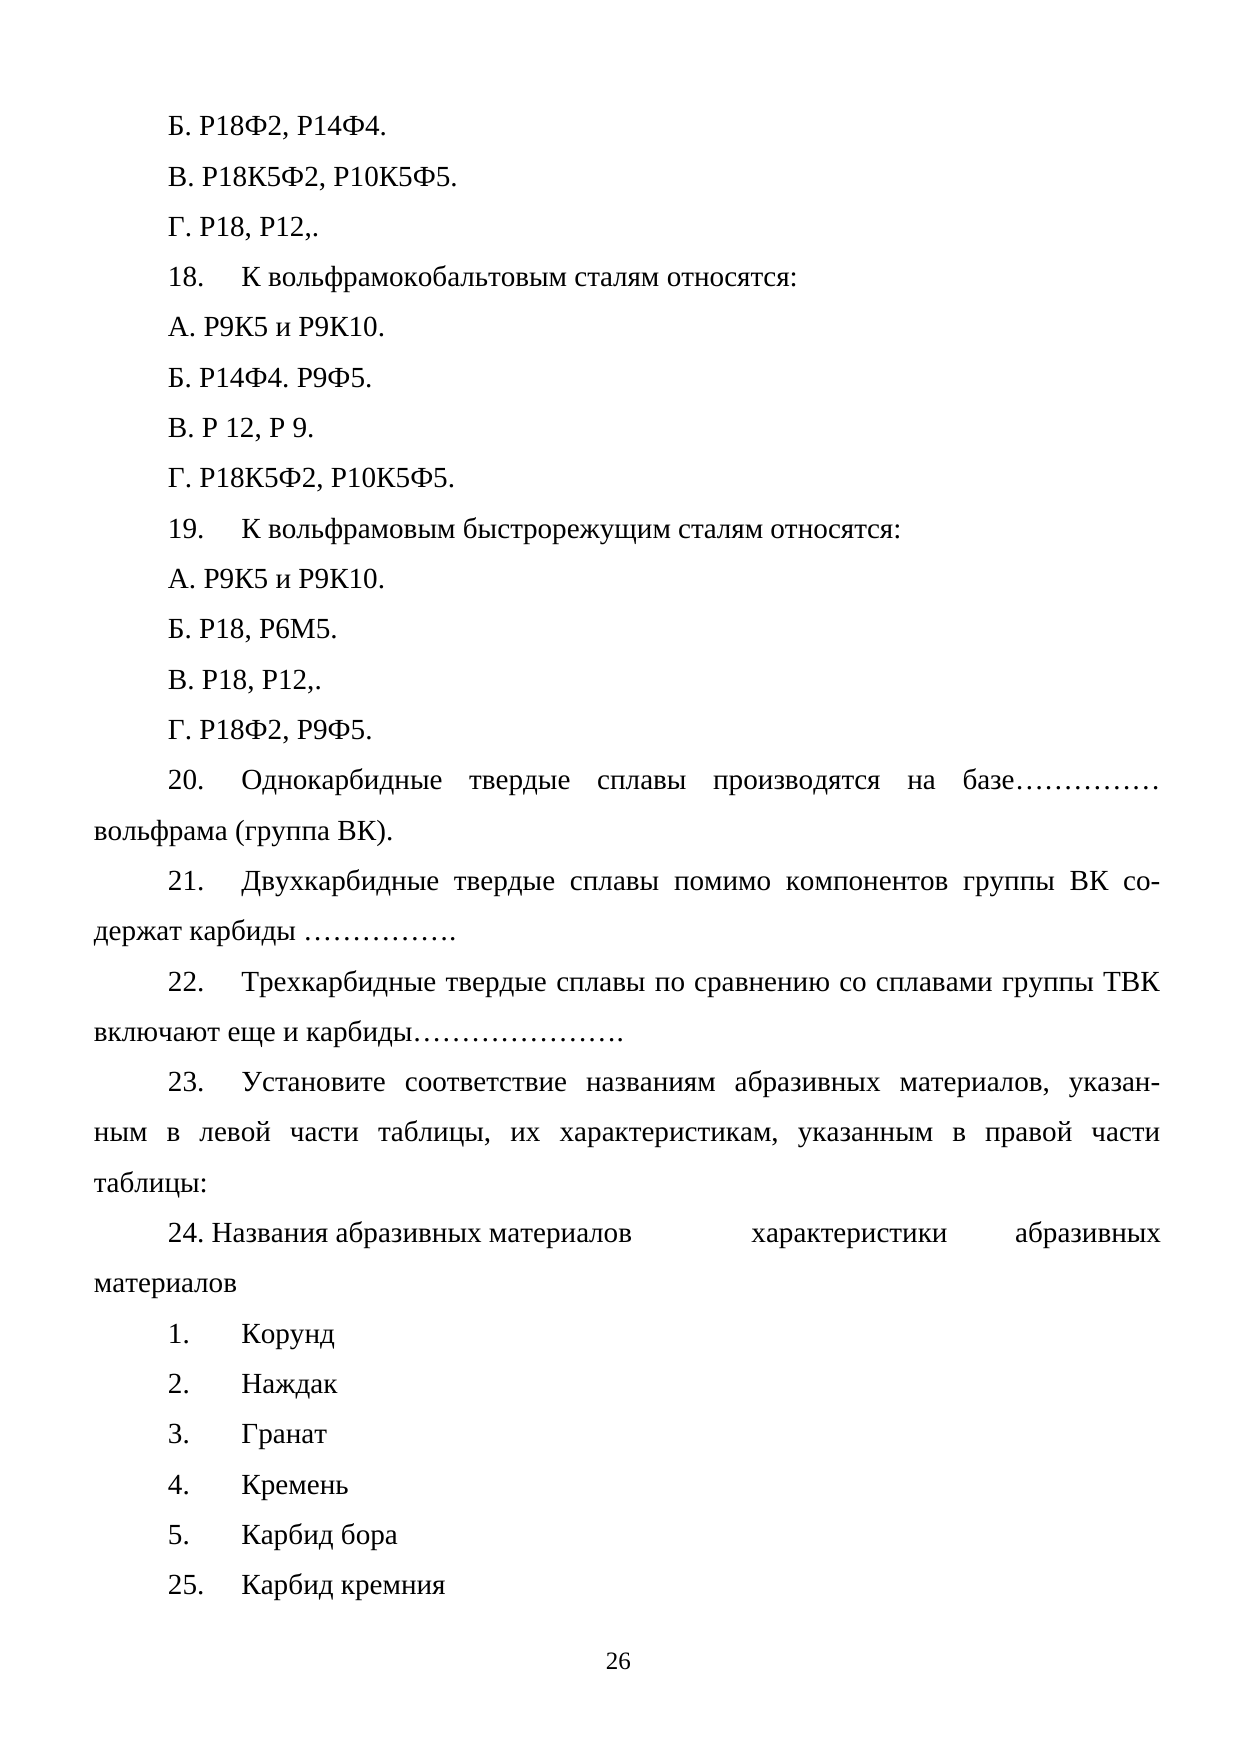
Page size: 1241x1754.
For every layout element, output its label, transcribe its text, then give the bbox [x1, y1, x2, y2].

text 18. К вольфрамокобальтовым сталям относятся: [94, 259, 1161, 293]
text 19. К вольфрамовым быстрорежущим сталям относятся: [94, 511, 1161, 544]
text 23. Установите соответствие названиям абразивных материалов, указан- ным в левой части таблицы, их характеристикам, указанным в правой части таблицы: [94, 1064, 1161, 1198]
text Г. Р18, Р12,. [94, 209, 1161, 242]
text В. Р18К5Ф2, Р10К5Ф5. [94, 159, 1161, 192]
text 24. Названия абразивных материалов характеристики абразивных материалов [94, 1215, 1161, 1299]
text В. Р 12, Р 9. [94, 410, 1161, 444]
text Б. Р14Ф4. Р9Ф5. [94, 360, 1161, 393]
text Г. Р18Ф2, Р9Ф5. [94, 712, 1161, 746]
text Б. Р18, Р6М5. [94, 611, 1161, 645]
text 20. Однокарбидные твердые сплавы производятся на базе…………… вольфрама (группа ВК). [94, 762, 1161, 846]
text А. Р9К5 и Р9К10. [94, 561, 1161, 595]
text 21. Двухкарбидные твердые сплавы помимо компонентов группы ВК со- держат карбиды ……………. [94, 863, 1161, 947]
text А. Р9К5 и Р9К10. [94, 309, 1161, 343]
text 3. Гранат [94, 1416, 1161, 1450]
text Г. Р18К5Ф2, Р10К5Ф5. [94, 461, 1161, 494]
text Б. Р18Ф2, Р14Ф4. [94, 108, 1161, 142]
text 1. Корунд [94, 1316, 1161, 1349]
text 22. Трехкарбидные твердые сплавы по сравнению со сплавами группы ТВК включают еще и карбиды…………………. [94, 964, 1161, 1047]
text 25. Карбид кремния [94, 1567, 1161, 1601]
text 2. Наждак [94, 1366, 1161, 1400]
text В. Р18, Р12,. [94, 662, 1161, 695]
text 4. Кремень [94, 1467, 1161, 1500]
text 5. Карбид бора [94, 1517, 1161, 1551]
